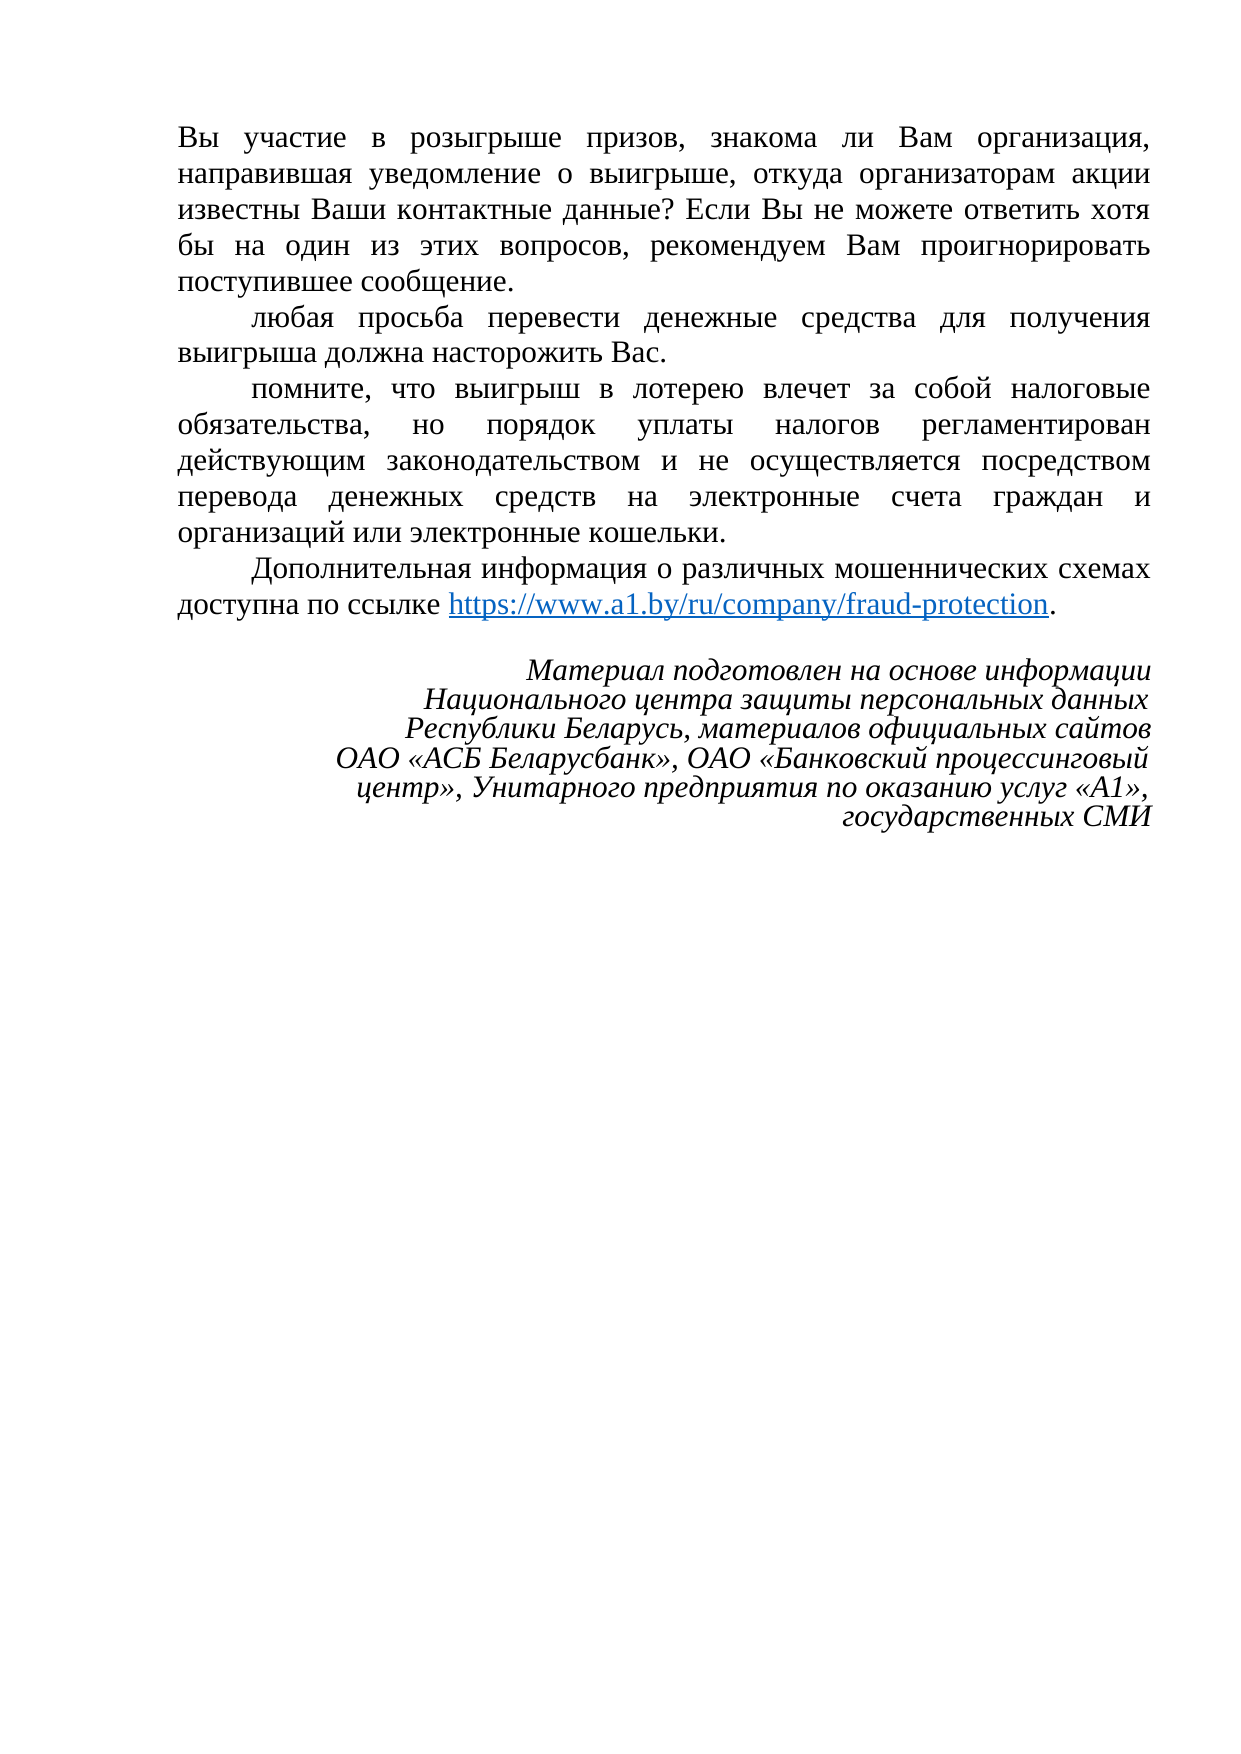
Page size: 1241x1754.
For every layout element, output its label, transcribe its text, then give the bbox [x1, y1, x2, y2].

text Национального центра защиты персональных данных [177, 686, 1152, 716]
text любая просьба перевести денежные средства для получения выигрыша должна насторожить Вас. [177, 298, 1152, 370]
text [177, 118, 1152, 298]
text Дополнительная информация о различных мошеннических схемах доступна по ссылке https://www.a1.by/ru/company/fraud-protection. [177, 549, 1152, 621]
text Республики Беларусь, материалов официальных сайтов [893, 716, 1152, 745]
text ОАО «АСБ Беларусбанк», ОАО «Банковский процессинговый центр», Унитарного предприятия по оказанию услуг «А1», государственных СМИ [177, 745, 1152, 832]
text Республики Беларусь, материалов официальных сайтов [177, 716, 895, 745]
text Материал подготовлен на основе информации [177, 657, 1152, 686]
text помните, что выигрыш в лотерею влечет за собой налоговые обязательства, но порядок уплаты налогов регламентирован действующим законодательством и не осуществляется посредством перевода денежных средств на электронные счета граждан и организаций или электронные кошельки. [177, 370, 1152, 549]
